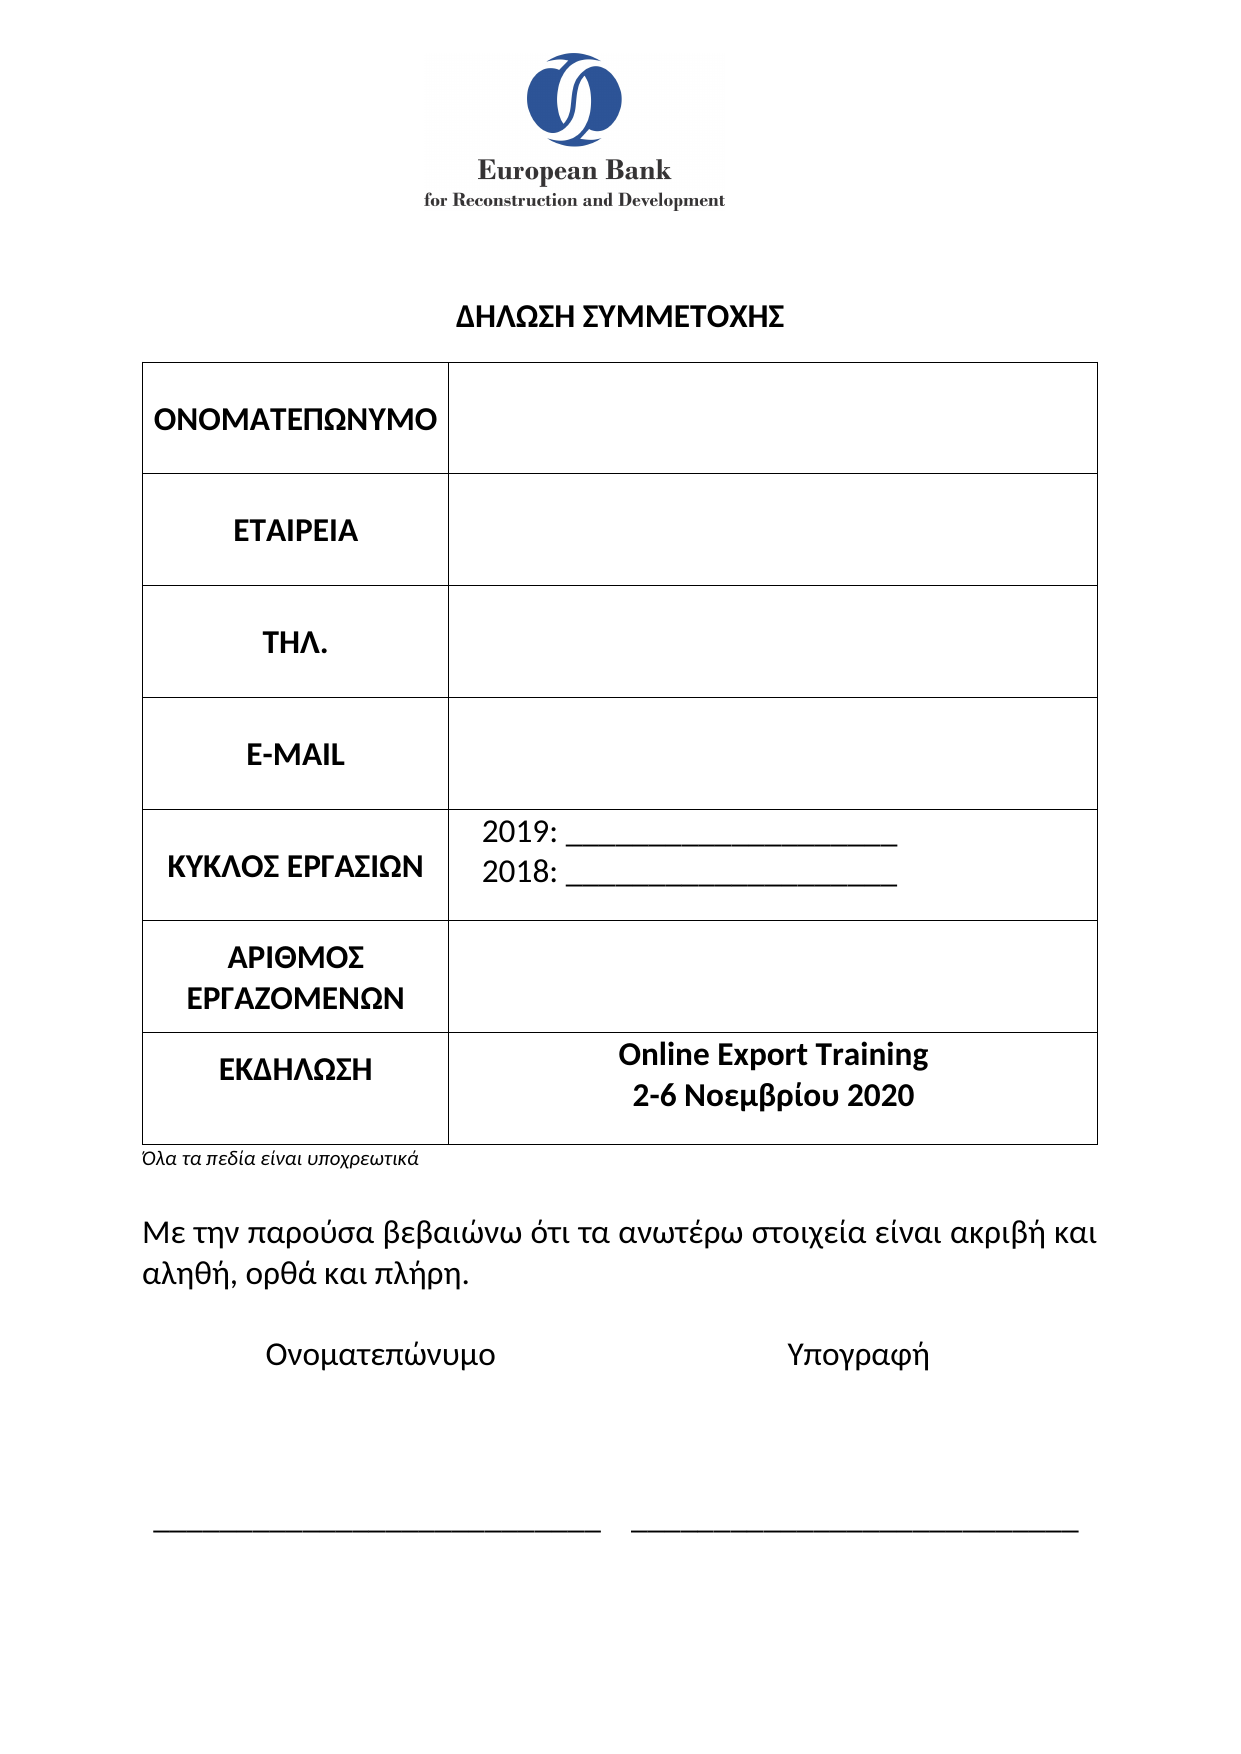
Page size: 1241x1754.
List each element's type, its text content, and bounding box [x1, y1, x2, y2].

table_cell ___________________________ [620, 1374, 1097, 1578]
table_cell ΚΥΚΛΟΣ ΕΡΓΑΣΙΩΝ [143, 810, 448, 920]
table_cell [449, 921, 1097, 1032]
table_cell [449, 586, 1097, 697]
table_header Ονοματεπώνυμο [142, 1333, 619, 1374]
table_cell ___________________________ [142, 1374, 619, 1578]
table_cell ΤΗΛ. [143, 586, 448, 697]
table_cell ΕΚΔΗΛΩΣΗ [143, 1033, 448, 1144]
table_cell [449, 474, 1097, 585]
table_cell ΕΤΑΙΡΕΙΑ [143, 474, 448, 585]
text ΔΗΛΩΣΗ ΣΥΜΜΕΤΟΧΗΣ [142, 295, 1098, 336]
table_cell 2019: ____________________ 2018: ____________________ [449, 810, 1097, 920]
table_cell Online Export Training 2-6 Νοεμβρίου 2020 [449, 1033, 1097, 1144]
table_cell E-MAIL [143, 698, 448, 809]
table_cell ΑΡΙΘΜΟΣ ΕΡΓΑΖΟΜΕΝΩΝ [143, 921, 448, 1032]
text Όλα τα πεδία είναι υποχρεωτικά [142, 1145, 1098, 1170]
table_header Υπογραφή [620, 1333, 1097, 1374]
text Με την παρούσα βεβαιώνω ότι τα ανωτέρω στοιχεία είναι ακριβή και αληθή, ορθά και πλήρη. [142, 1211, 1098, 1293]
table_header [449, 363, 1097, 473]
table_cell [449, 698, 1097, 809]
table_header ΟΝΟΜΑΤΕΠΩΝΥΜΟ [143, 363, 448, 473]
picture [424, 53, 725, 211]
